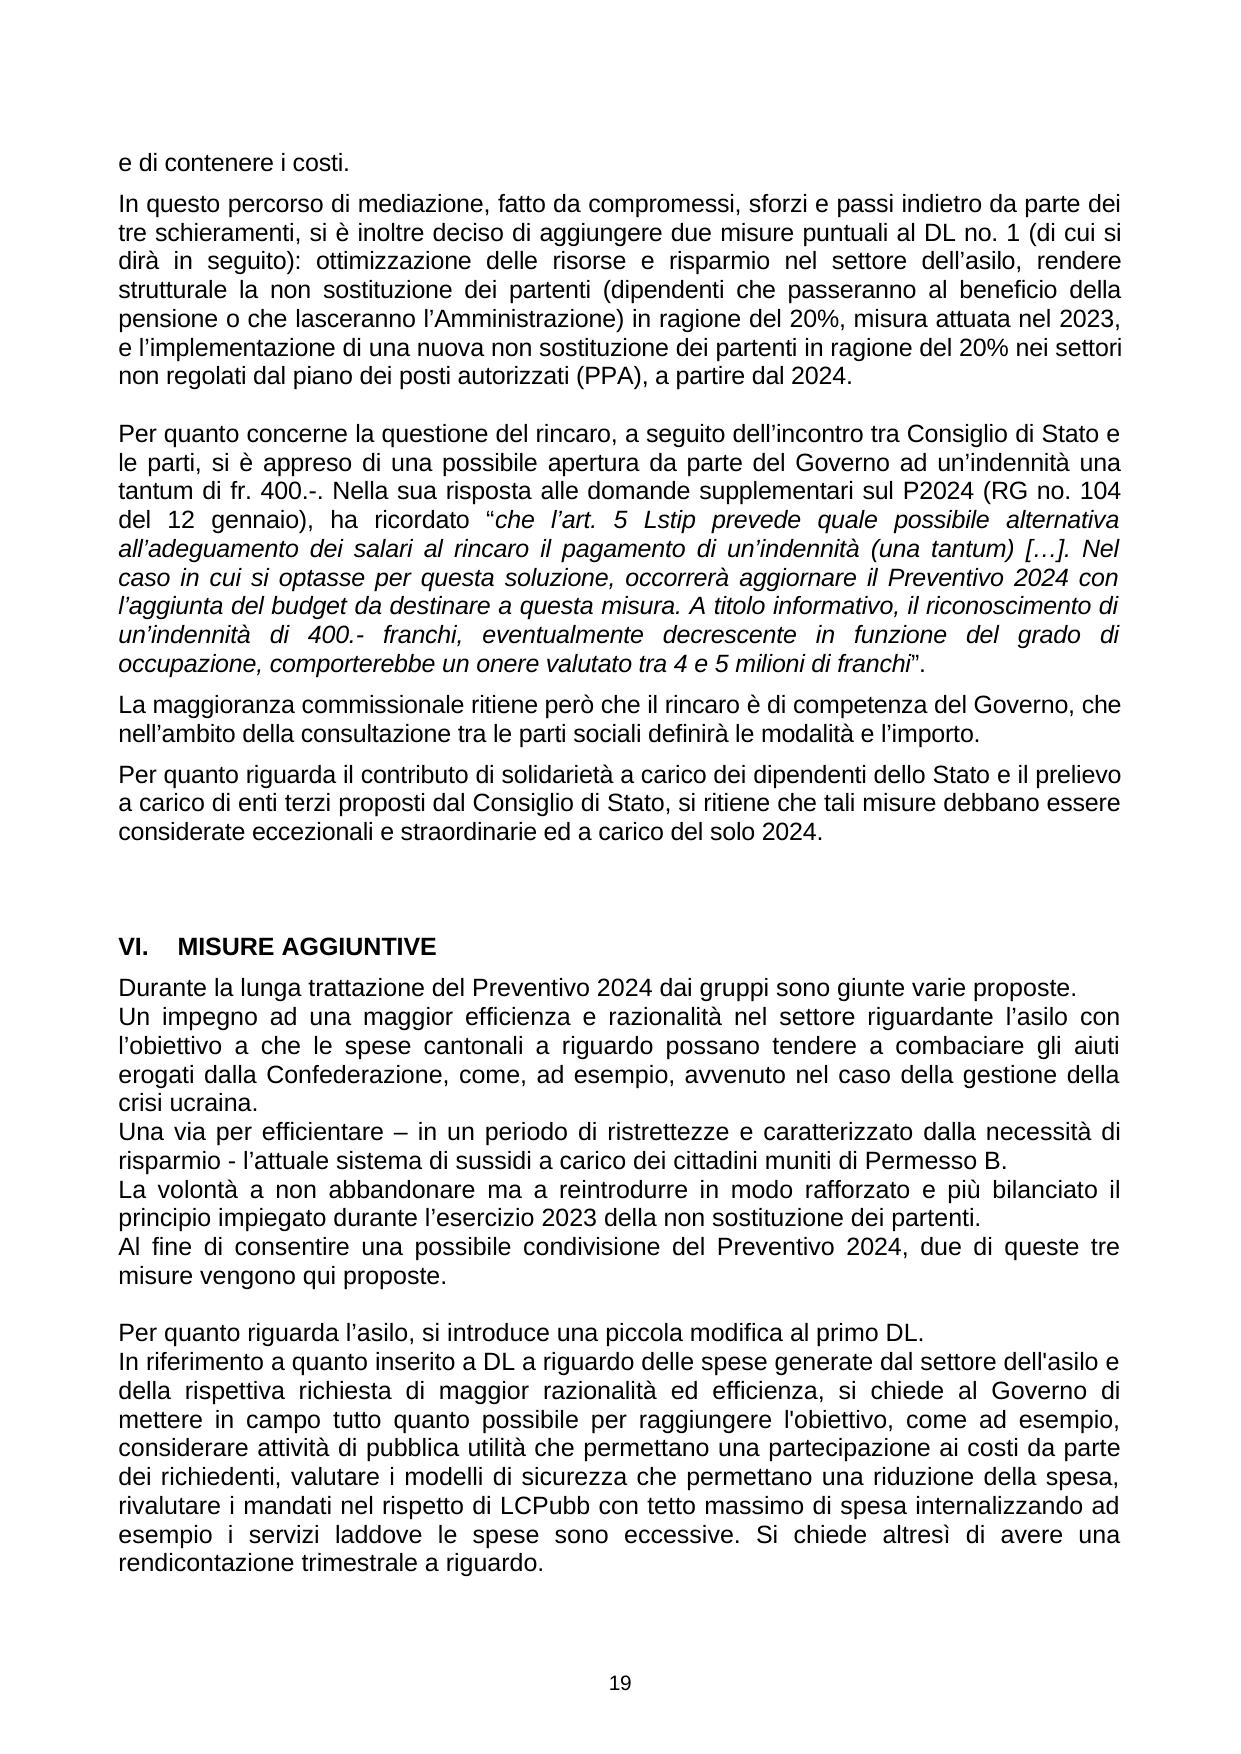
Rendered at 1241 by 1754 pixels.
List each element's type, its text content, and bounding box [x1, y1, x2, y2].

text In riferimento a quanto inserito a DL a riguardo delle spese generate dal settore dell'asilo e della rispettiva richiesta di maggior razionalità ed efficienza, si chiede al Governo di mettere in campo tutto quanto possibile per raggiungere l'obiettivo, come ad esempio, considerare attività di pubblica utilità che permettano una partecipazione ai costi da parte dei richiedenti, valutare i modelli di sicurezza che permettano una riduzione della spesa, rivalutare i mandati nel rispetto di LCPubb con tetto massimo di spesa internalizzando ad esempio i servizi laddove le spese sono eccessive. Si chiede altresì di avere una rendicontazione trimestrale a riguardo. [118, 1347, 1122, 1577]
text Al fine di consentire una possibile condivisione del Preventivo 2024, due di queste tre misure vengono qui proposte. [118, 1232, 1122, 1289]
text Un impegno ad una maggior efficienza e razionalità nel settore riguardante l’asilo con l’obiettivo a che le spese cantonali a riguardo possano tendere a combaciare gli aiuti erogati dalla Confederazione, come, ad esempio, avvenuto nel caso della gestione della crisi ucraina. [118, 1002, 1122, 1117]
text Per quanto riguarda l’asilo, si introduce una piccola modifica al primo DL. [118, 1318, 1122, 1347]
text La volontà a non abbandonare ma a reintrodurre in modo rafforzato e più bilanciato il principio impiegato durante l’esercizio 2023 della non sostituzione dei partenti. [118, 1174, 1122, 1232]
text Per quanto concerne la questione del rincaro, a seguito dell’incontro tra Consiglio di Stato e le parti, si è appreso di una possibile apertura da parte del Governo ad un’indennità una tantum di fr. 400.-. Nella sua risposta alle domande supplementari sul P2024 (RG no. 104 del 12 gennaio), ha ricordato “che l’art. 5 Lstip prevede quale possibile alternativa all’adeguamento dei salari al rincaro il pagamento di un’indennità (una tantum) […]. Nel caso in cui si optasse per questa soluzione, occorrerà aggiornare il Preventivo 2024 con l’aggiunta del budget da destinare a questa misura. A titolo informativo, il riconoscimento di un’indennità di 400.- franchi, eventualmente decrescente in funzione del grado di occupazione, comporterebbe un onere valutato tra 4 e 5 milioni di franchi”. [118, 419, 1122, 677]
subtitle VI. MISURE AGGIUNTIVE [118, 932, 1122, 961]
text In questo percorso di mediazione, fatto da compromessi, sforzi e passi indietro da parte dei tre schieramenti, si è inoltre deciso di aggiungere due misure puntuali al DL no. 1 (di cui si dirà in seguito): ottimizzazione delle risorse e risparmio nel settore dell’asilo, rendere strutturale la non sostituzione dei partenti (dipendenti che passeranno al beneficio della pensione o che lasceranno l’Amministrazione) in ragione del 20%, misura attuata nel 2023, e l’implementazione di una nuova non sostituzione dei partenti in ragione del 20% nei settori non regolati dal piano dei posti autorizzati (PPA), a partire dal 2024. [118, 189, 1122, 390]
text Una via per efficientare – in un periodo di ristrettezze e caratterizzato dalla necessità di risparmio - l’attuale sistema di sussidi a carico dei cittadini muniti di Permesso B. [118, 1117, 1122, 1174]
text Per quanto riguarda il contributo di solidarietà a carico dei dipendenti dello Stato e il prelievo a carico di enti terzi proposti dal Consiglio di Stato, si ritiene che tali misure debbano essere considerate eccezionali e straordinarie ed a carico del solo 2024. [118, 759, 1122, 846]
text La maggioranza commissionale ritiene però che il rincaro è di competenza del Governo, che nell’ambito della consultazione tra le parti sociali definirà le modalità e l’importo. [118, 690, 1122, 747]
text Durante la lunga trattazione del Preventivo 2024 dai gruppi sono giunte varie proposte. [118, 973, 1122, 1002]
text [118, 148, 1122, 176]
